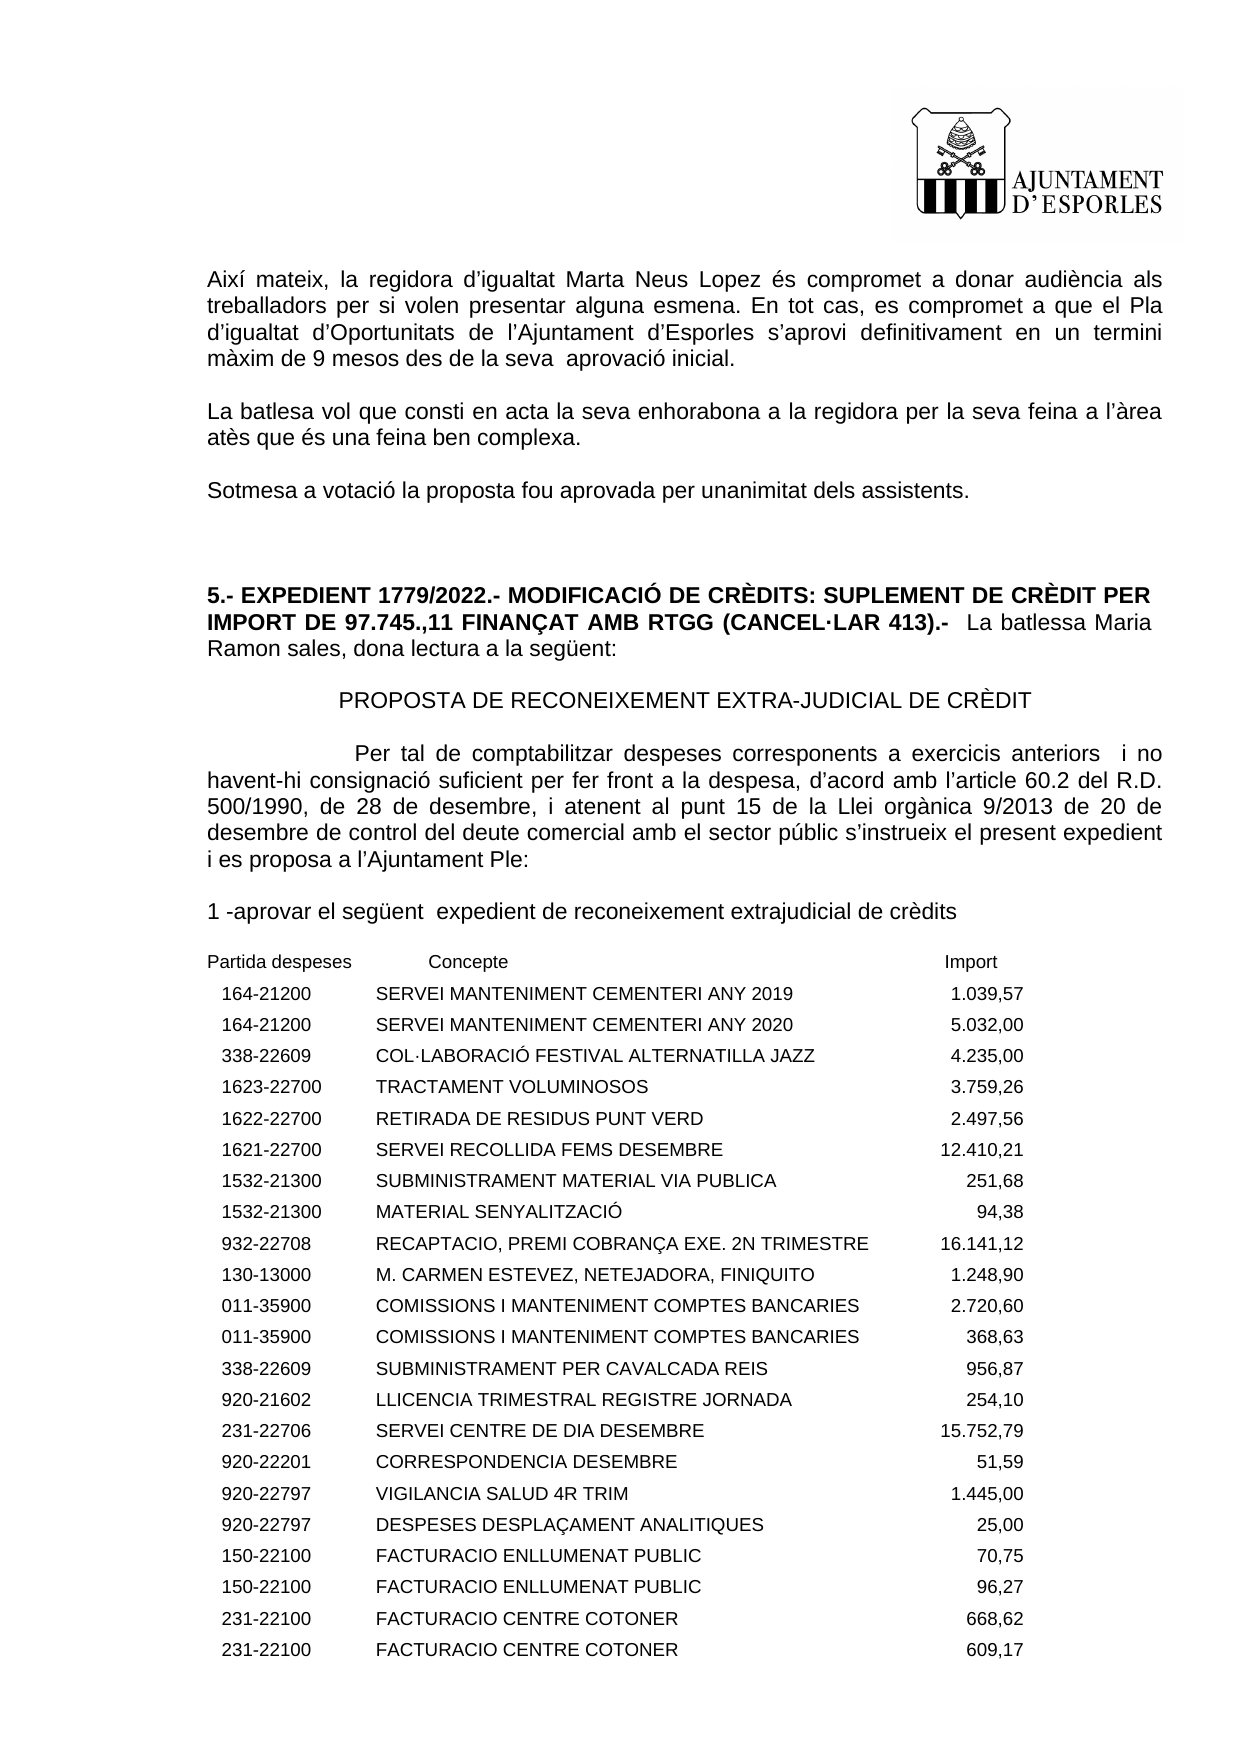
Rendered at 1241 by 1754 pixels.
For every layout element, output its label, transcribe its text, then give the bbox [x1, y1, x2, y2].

text 5.- EXPEDIENT 1779/2022.- MODIFICACIÓ DE CRÈDITS: SUPLEMENT DE CRÈDIT PER IMPORT DE 97.745.,11 FINANÇAT AMB RTGG (CANCEL·LAR 413).- La batlessa Maria Ramon sales, dona lectura a la següent: [207, 582, 1152, 661]
text Així mateix, la regidora d’igualtat Marta Neus Lopez és compromet a donar audiència als treballadors per si volen presentar alguna esmena. En tot cas, es compromet a que el Pla d’igualtat d’Oportunitats de l’Ajuntament d’Esporles s’aprovi definitivament en un termini màxim de 9 mesos des de la seva aprovació inicial. [207, 266, 1163, 371]
table_cell MATERIAL SENYALITZACIÓ [368, 1191, 906, 1223]
table_header SERVEI MANTENIMENT CEMENTERI ANY 2019 [368, 973, 906, 1004]
text Sotmesa a votació la proposta fou aprovada per unanimitat dels assistents. [207, 477, 1152, 503]
table_cell 1.248,90 [906, 1254, 1031, 1285]
text 1 -aprovar el següent expedient de reconeixement extrajudicial de crèdits [207, 898, 1163, 925]
table_cell M. CARMEN ESTEVEZ, NETEJADORA, FINIQUITO [368, 1254, 906, 1285]
table_cell 4.235,00 [906, 1035, 1031, 1066]
table_cell 1532-21300 [214, 1160, 368, 1191]
table_cell 956,87 [906, 1348, 1031, 1379]
table_cell 15.752,79 [906, 1410, 1031, 1441]
table_cell RETIRADA DE RESIDUS PUNT VERD [368, 1098, 906, 1129]
picture [890, 86, 1186, 243]
table_cell FACTURACIO CENTRE COTONER [368, 1598, 906, 1629]
table_cell SERVEI MANTENIMENT CEMENTERI ANY 2020 [368, 1004, 906, 1035]
table_cell 94,38 [906, 1191, 1031, 1223]
table_cell 12.410,21 [906, 1129, 1031, 1160]
table_cell 51,59 [906, 1441, 1031, 1473]
table_cell 1623-22700 [214, 1066, 368, 1098]
table_cell SUBMINISTRAMENT MATERIAL VIA PUBLICA [368, 1160, 906, 1191]
table_cell FACTURACIO ENLLUMENAT PUBLIC [368, 1535, 906, 1566]
table_cell 25,00 [906, 1504, 1031, 1535]
table_cell 932-22708 [214, 1223, 368, 1254]
table_cell COL·LABORACIÓ FESTIVAL ALTERNATILLA JAZZ [368, 1035, 906, 1066]
table_cell SERVEI RECOLLIDA FEMS DESEMBRE [368, 1129, 906, 1160]
table_cell FACTURACIO CENTRE COTONER [368, 1629, 906, 1660]
table_cell 231-22706 [214, 1410, 368, 1441]
table_cell 96,27 [906, 1566, 1031, 1598]
table_cell 150-22100 [214, 1535, 368, 1566]
table_cell 920-21602 [214, 1379, 368, 1410]
table_cell 251,68 [906, 1160, 1031, 1191]
table_cell SERVEI CENTRE DE DIA DESEMBRE [368, 1410, 906, 1441]
table_cell 338-22609 [214, 1035, 368, 1066]
table_cell VIGILANCIA SALUD 4R TRIM [368, 1473, 906, 1504]
table_cell 150-22100 [214, 1566, 368, 1598]
table_cell COMISSIONS I MANTENIMENT COMPTES BANCARIES [368, 1316, 906, 1348]
table_cell 668,62 [906, 1598, 1031, 1629]
table_cell 1621-22700 [214, 1129, 368, 1160]
table_cell 231-22100 [214, 1629, 368, 1660]
table_cell 1.445,00 [906, 1473, 1031, 1504]
table_cell 011-35900 [214, 1285, 368, 1316]
text PROPOSTA DE RECONEIXEMENT EXTRA-JUDICIAL DE CRÈDIT [207, 687, 1163, 714]
table_cell 338-22609 [214, 1348, 368, 1379]
text La batlesa vol que consti en acta la seva enhorabona a la regidora per la seva feina a l’àrea atès que és una feina ben complexa. [207, 398, 1163, 450]
table_header 1.039,57 [906, 973, 1031, 1004]
table_cell 1622-22700 [214, 1098, 368, 1129]
table_cell 1532-21300 [214, 1191, 368, 1223]
table_cell 231-22100 [214, 1598, 368, 1629]
table_cell 2.497,56 [906, 1098, 1031, 1129]
table_cell CORRESPONDENCIA DESEMBRE [368, 1441, 906, 1473]
table_cell SUBMINISTRAMENT PER CAVALCADA REIS [368, 1348, 906, 1379]
table_cell 2.720,60 [906, 1285, 1031, 1316]
table_cell 3.759,26 [906, 1066, 1031, 1098]
table_cell COMISSIONS I MANTENIMENT COMPTES BANCARIES [368, 1285, 906, 1316]
table_cell 920-22797 [214, 1504, 368, 1535]
table_cell 368,63 [906, 1316, 1031, 1348]
table_cell TRACTAMENT VOLUMINOSOS [368, 1066, 906, 1098]
text Per tal de comptabilitzar despeses corresponents a exercicis anteriors i no havent-hi consignació suficient per fer front a la despesa, d’acord amb l’article 60.2 del R.D. 500/1990, de 28 de desembre, i atenent al punt 15 de la Llei orgànica 9/2013 de 20 de desembre de control del deute comercial amb el sector públic s’instrueix el present expedient i es proposa a l’Ajuntament Ple: [207, 740, 1163, 872]
table_cell 254,10 [906, 1379, 1031, 1410]
table_cell 130-13000 [214, 1254, 368, 1285]
table_cell 920-22201 [214, 1441, 368, 1473]
table_cell RECAPTACIO, PREMI COBRANÇA EXE. 2N TRIMESTRE [368, 1223, 906, 1254]
table_cell LLICENCIA TRIMESTRAL REGISTRE JORNADA [368, 1379, 906, 1410]
table_cell 011-35900 [214, 1316, 368, 1348]
table_cell 5.032,00 [906, 1004, 1031, 1035]
table_cell 70,75 [906, 1535, 1031, 1566]
table_cell FACTURACIO ENLLUMENAT PUBLIC [368, 1566, 906, 1598]
table_cell 16.141,12 [906, 1223, 1031, 1254]
table_cell DESPESES DESPLAÇAMENT ANALITIQUES [368, 1504, 906, 1535]
table_cell 609,17 [906, 1629, 1031, 1660]
table_header 164-21200 [214, 973, 368, 1004]
table_cell 164-21200 [214, 1004, 368, 1035]
text Partida despeses Concepte Import [207, 951, 1163, 973]
table_cell 920-22797 [214, 1473, 368, 1504]
